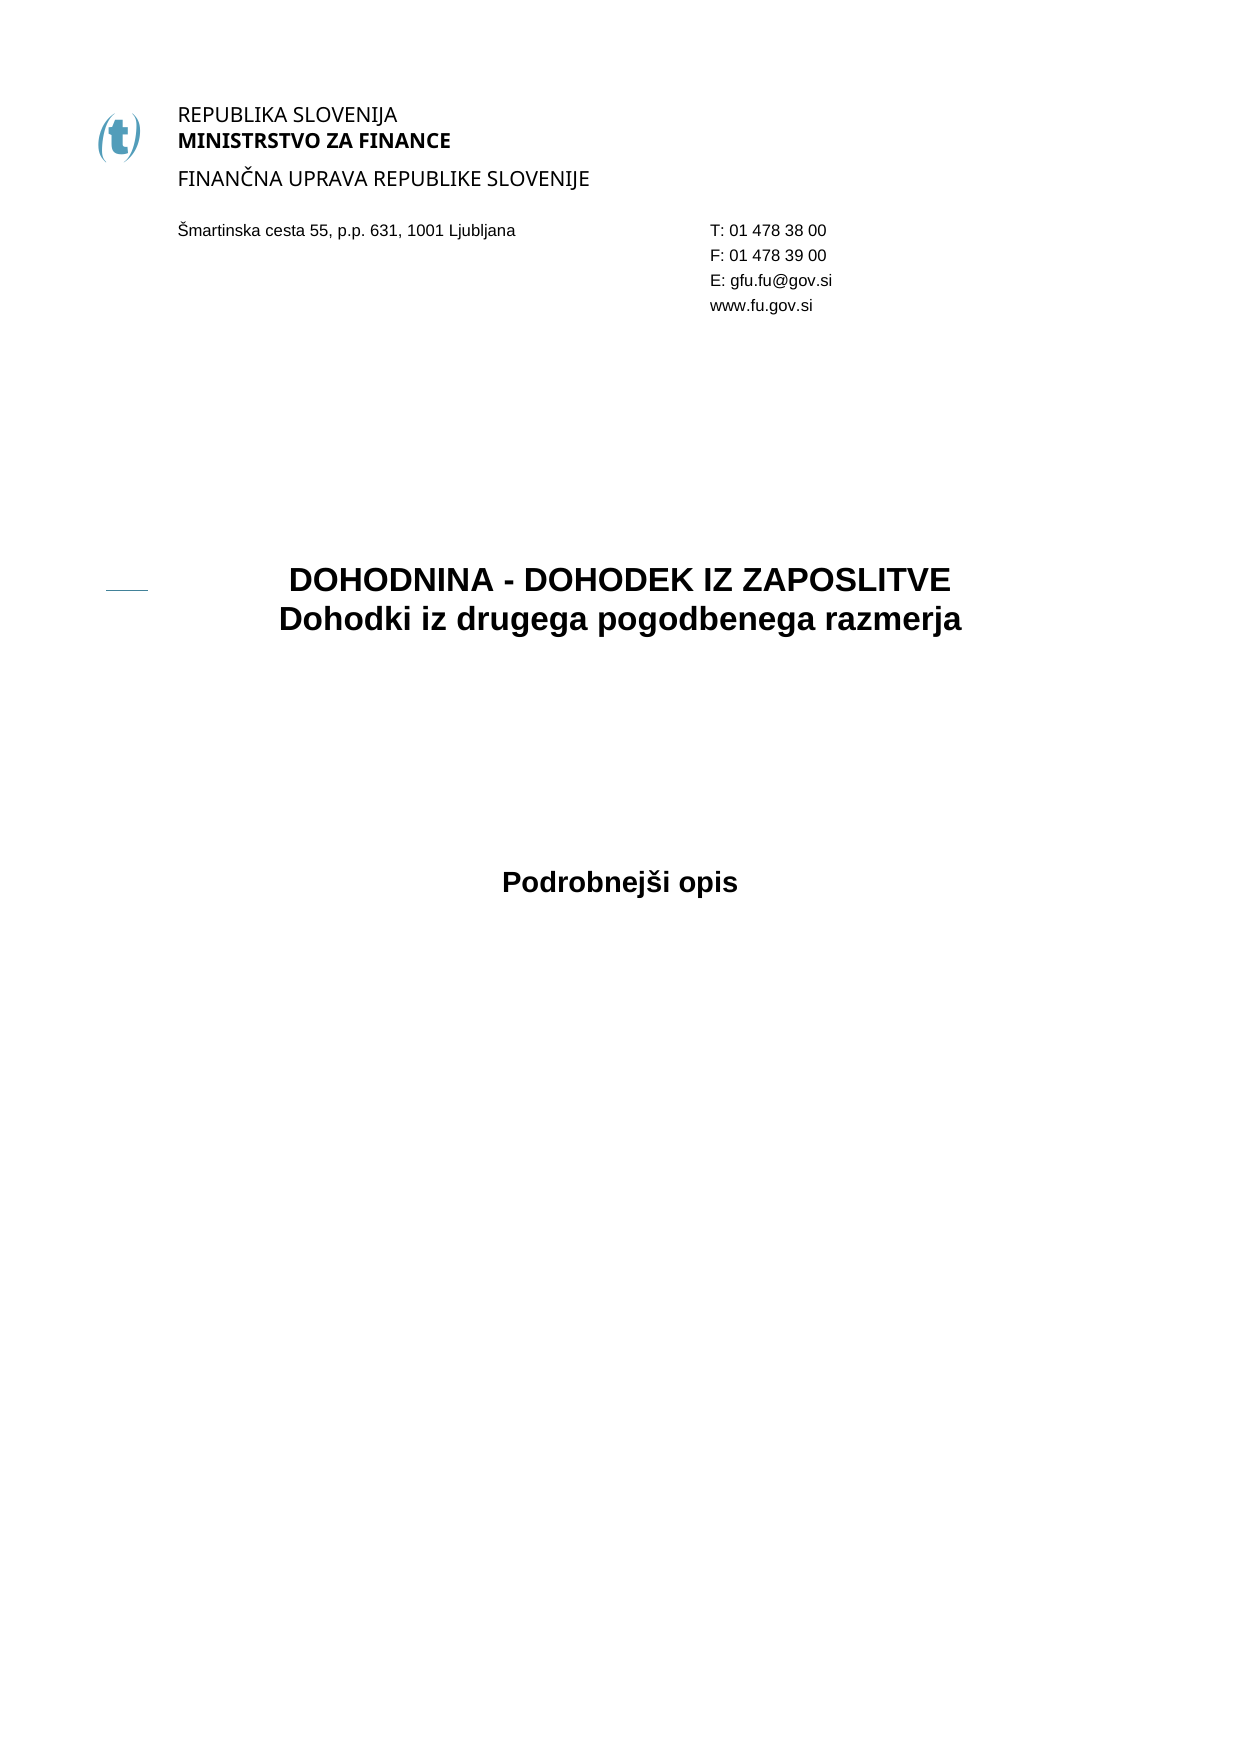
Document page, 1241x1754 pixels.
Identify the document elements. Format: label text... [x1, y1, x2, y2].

text DOHODNINA - DOHODEK IZ ZAPOSLITVE [177, 560, 1063, 598]
text Dohodki iz drugega pogodbenega razmerja [177, 598, 1063, 637]
text Podrobnejši opis [177, 865, 1063, 898]
